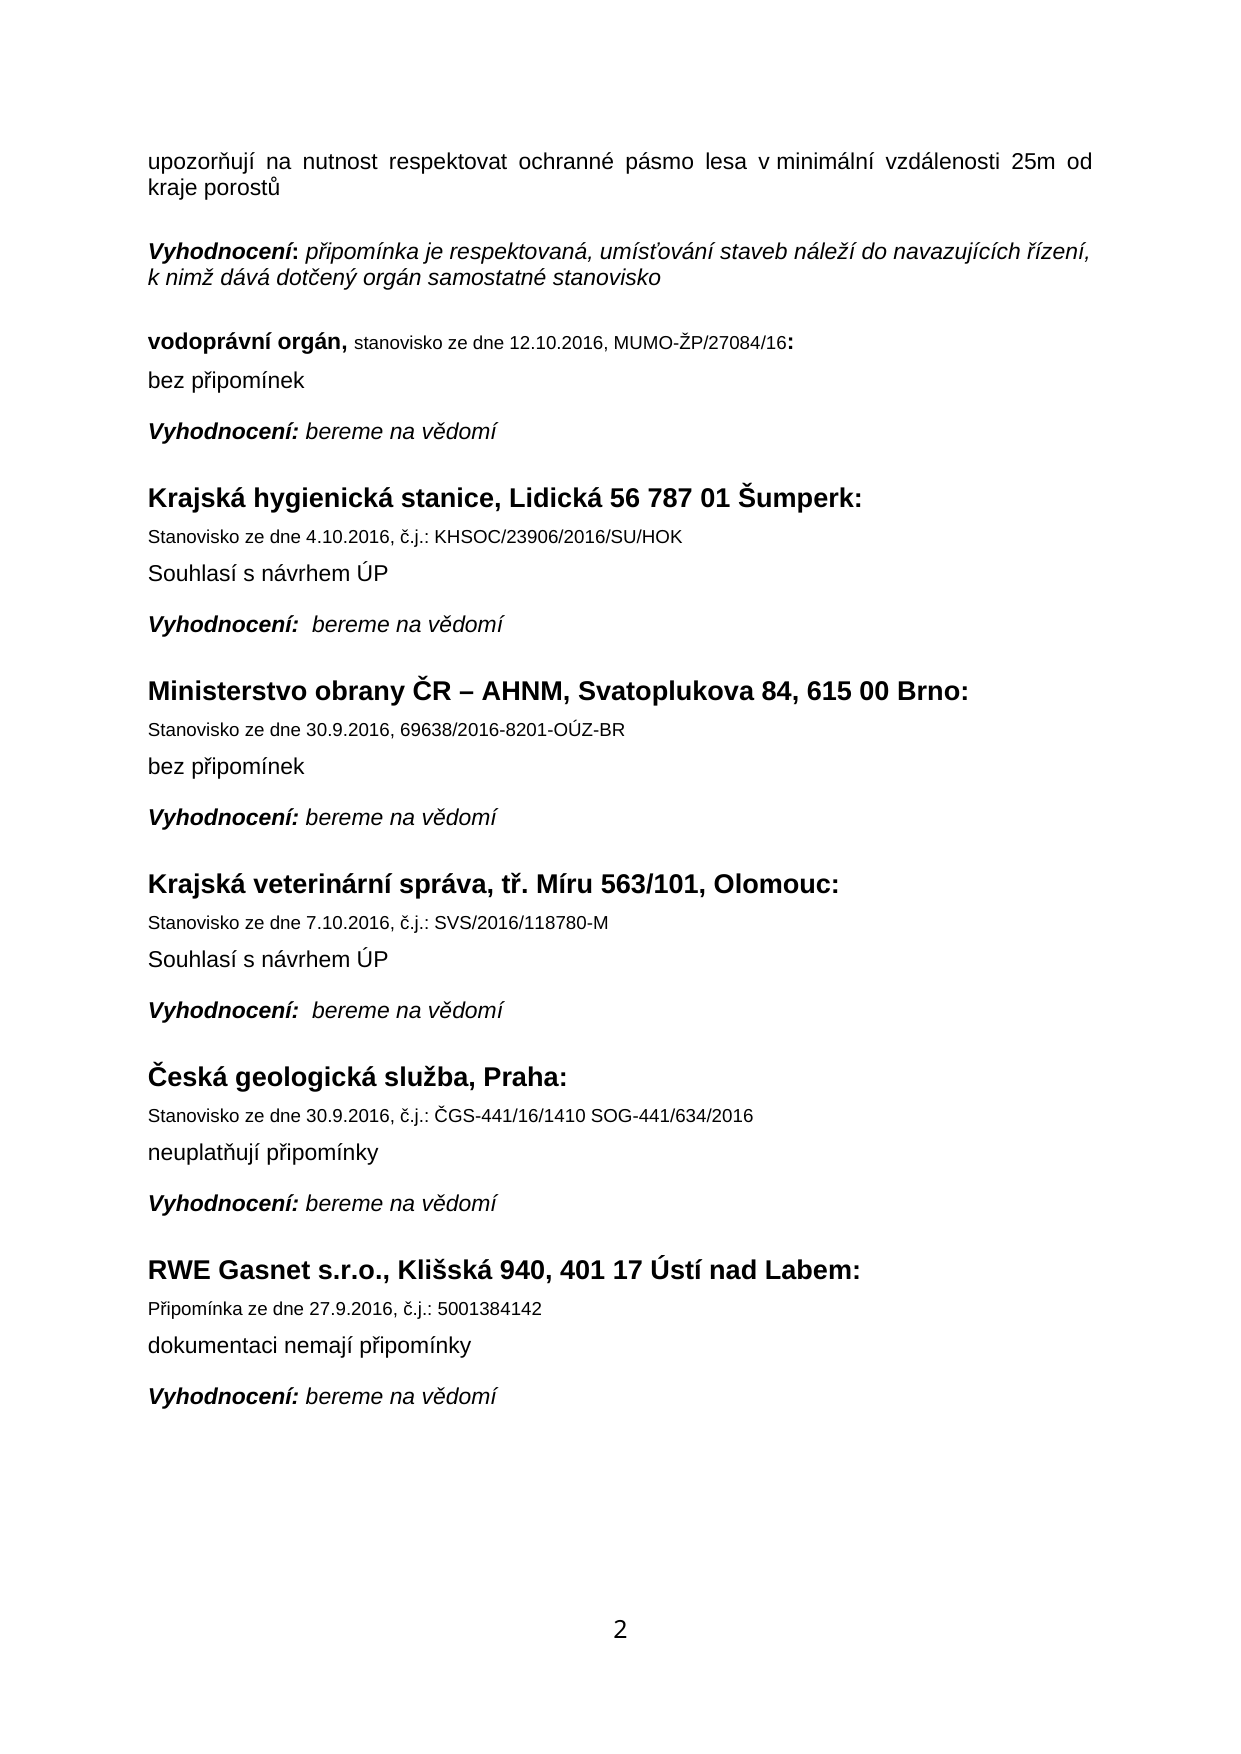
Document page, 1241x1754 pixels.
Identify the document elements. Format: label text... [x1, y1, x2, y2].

text Stanovisko ze dne 7.10.2016, č.j.: SVS/2016/118780-M [148, 912, 1093, 933]
text Stanovisko ze dne 30.9.2016, 69638/2016-8201-OÚZ-BR [148, 719, 1093, 740]
text Vyhodnocení: bereme na vědomí [148, 418, 1093, 444]
text RWE Gasnet s.r.o., Klišská 940, 401 17 Ústí nad Labem: [148, 1254, 1093, 1285]
text upozorňují na nutnost respektovat ochranné pásmo lesa v minimální vzdálenosti 25m od kraje porostů [148, 148, 1093, 200]
text Vyhodnocení: bereme na vědomí [148, 1190, 1093, 1217]
text Krajská hygienická stanice, Lidická 56 787 01 Šumperk: [148, 482, 1093, 513]
text vodoprávní orgán, stanovisko ze dne 12.10.2016, MUMO-ŽP/27084/16: [148, 328, 1093, 354]
text Stanovisko ze dne 4.10.2016, č.j.: KHSOC/23906/2016/SU/HOK [148, 526, 1093, 547]
text dokumentaci nemají připomínky [148, 1332, 1093, 1358]
text bez připomínek [148, 367, 1093, 393]
text Stanovisko ze dne 30.9.2016, č.j.: ČGS-441/16/1410 SOG-441/634/2016 [148, 1105, 1093, 1126]
text Česká geologická služba, Praha: [148, 1061, 1093, 1092]
text Připomínka ze dne 27.9.2016, č.j.: 5001384142 [148, 1298, 1093, 1319]
text Vyhodnocení: bereme na vědomí [148, 997, 1093, 1024]
text neuplatňují připomínky [148, 1139, 1093, 1165]
text Vyhodnocení: připomínka je respektovaná, umísťování staveb náleží do navazujících řízení, k nimž dává dotčený orgán samostatné stanovisko [148, 238, 1093, 291]
text Vyhodnocení: bereme na vědomí [148, 1383, 1093, 1410]
text Krajská veterinární správa, tř. Míru 563/101, Olomouc: [148, 868, 1093, 899]
text Ministerstvo obrany ČR – AHNM, Svatoplukova 84, 615 00 Brno: [148, 675, 1093, 706]
text Souhlasí s návrhem ÚP [148, 560, 1093, 586]
text Souhlasí s návrhem ÚP [148, 946, 1093, 972]
text Vyhodnocení: bereme na vědomí [148, 804, 1093, 831]
text Vyhodnocení: bereme na vědomí [148, 611, 1093, 638]
text bez připomínek [148, 753, 1093, 779]
